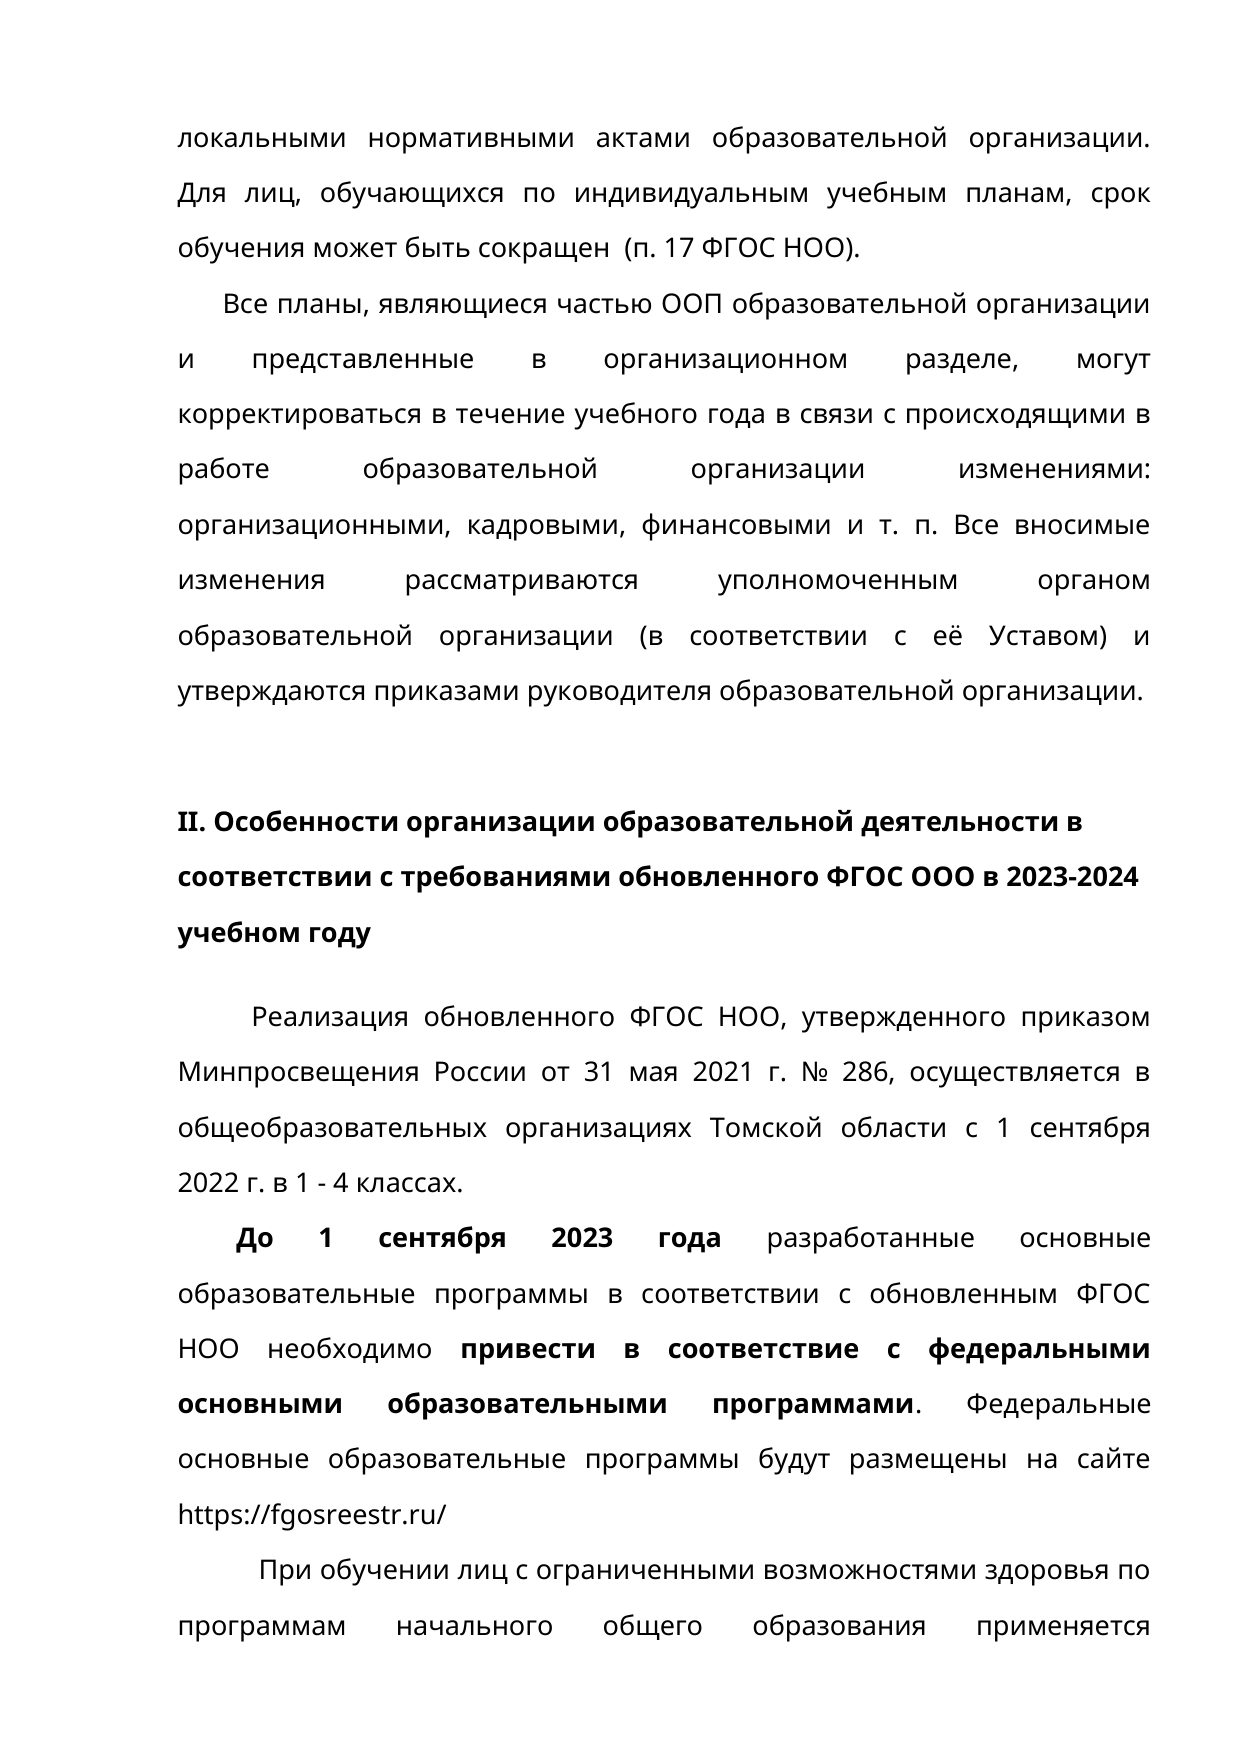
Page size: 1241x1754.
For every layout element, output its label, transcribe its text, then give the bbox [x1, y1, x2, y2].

text Реализация обновленного ФГОС НОО, утвержденного приказом Минпросвещения России от 31 мая 2021 г. № 286, осуществляется в общеобразовательных организациях Томской области с 1 сентября 2022 г. в 1 - 4 классах. [177, 997, 1152, 1200]
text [177, 1551, 1152, 1643]
text До 1 сентября 2023 года разработанные основные образовательные программы в соответствии с обновленным ФГОС НОО необходимо привести в соответствие с федеральными основными образовательными программами. Федеральные основные образовательные программы будут размещены на сайте https://fgosreestr.ru/ [177, 1219, 1152, 1532]
list II. Особенности организации образовательной деятельности в соответствии с требованиями обновленного ФГОС ООО в 2023-2024 учебном году [177, 802, 1152, 950]
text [177, 118, 1152, 266]
text Все планы, являющиеся частью ООП образовательной организации и представленные в организационном разделе, могут корректироваться в течение учебного года в связи с происходящими в работе образовательной организации изменениями: организационными, кадровыми, финансовыми и т. п. Все вносимые изменения рассматриваются уполномоченным органом образовательной организации (в соответствии с её Уставом) и утверждаются приказами руководителя образовательной организации. [177, 284, 1152, 708]
